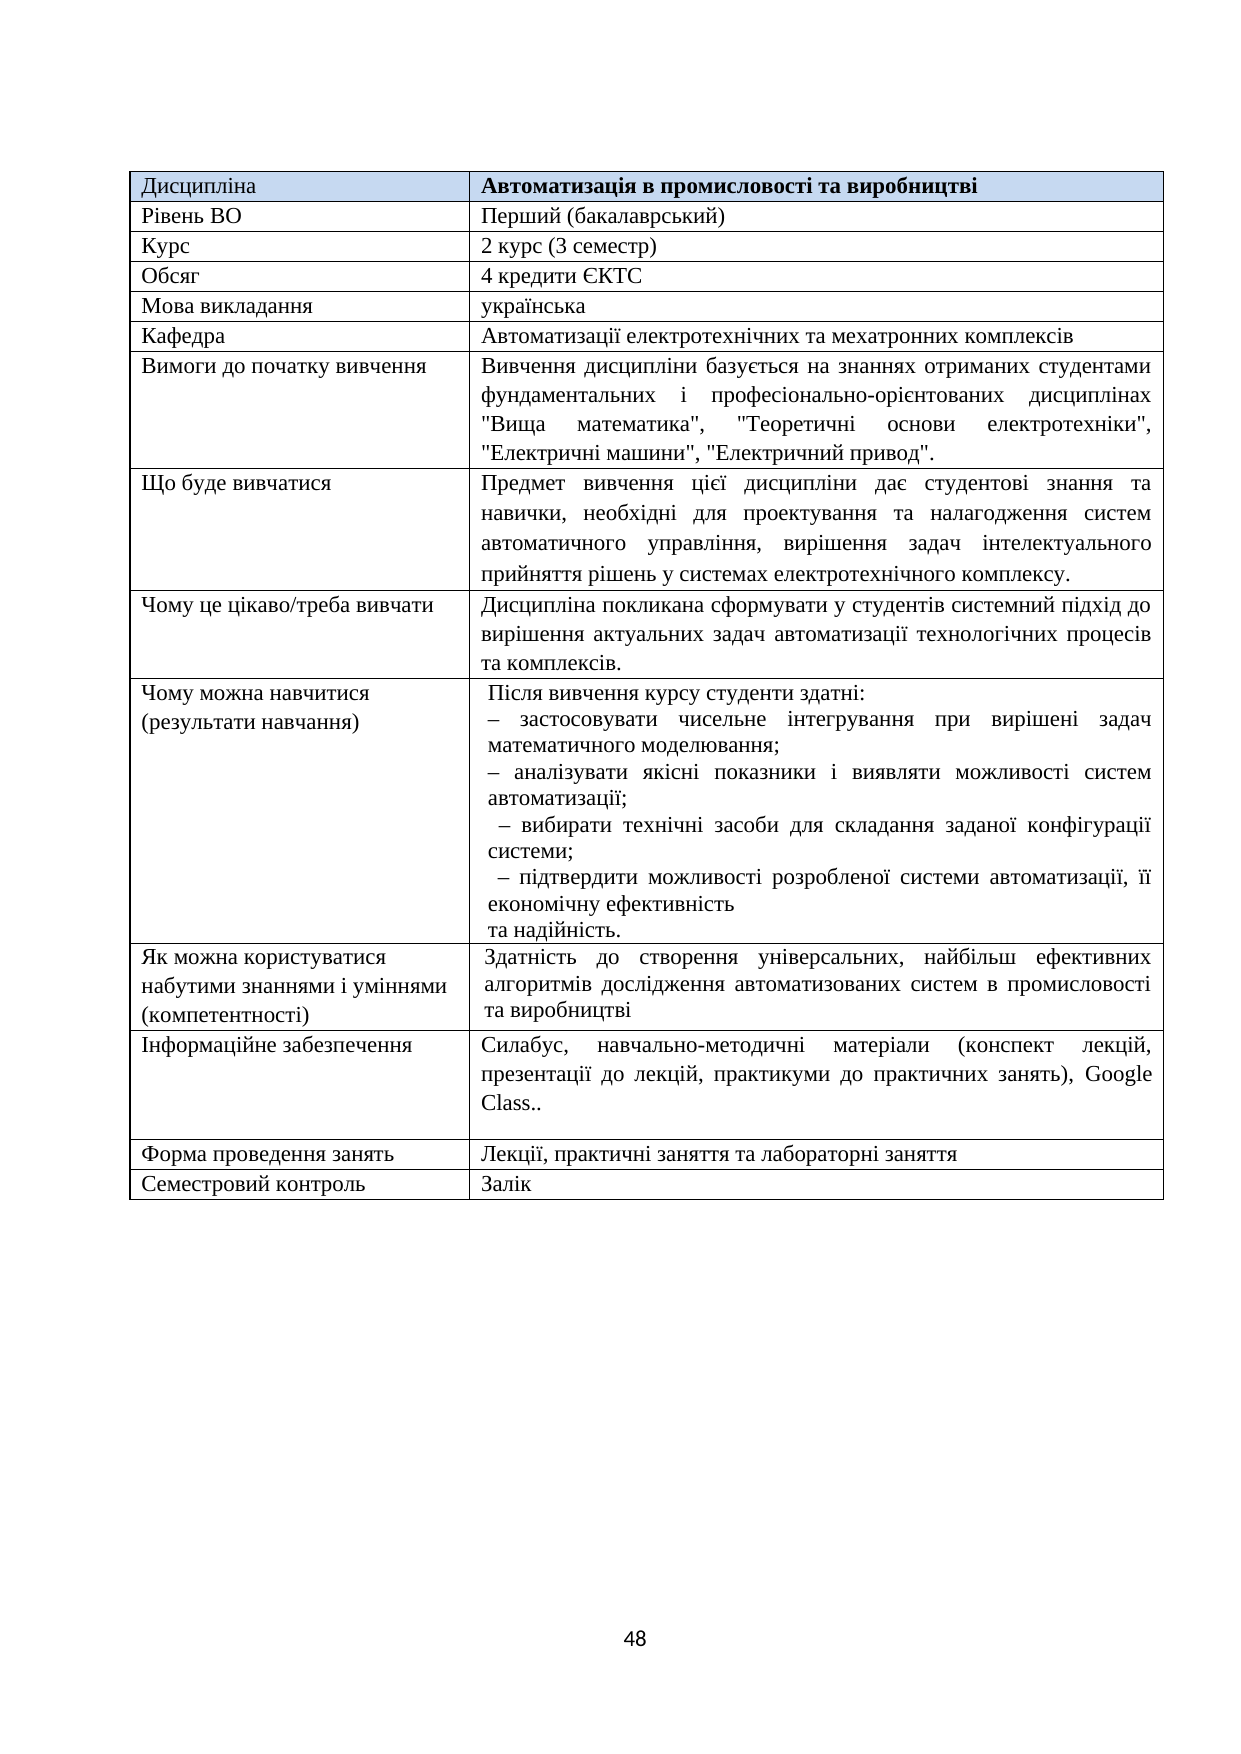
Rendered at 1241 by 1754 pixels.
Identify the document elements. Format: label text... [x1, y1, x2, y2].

table_cell Що буде вивчатися [131, 469, 469, 590]
table_cell Залік [470, 1170, 1163, 1199]
table_cell Вивчення дисципліни базується на знаннях отриманих студентами фундаментальних і професіонально-орієнтованих дисциплінах "Вища математика", "Теоретичні основи електротехніки", "Електричні машини", "Електричний привод". [470, 352, 1163, 468]
table_cell Перший (бакалаврський) [470, 202, 1163, 231]
table_cell 2 курс (3 семестр) [470, 232, 1163, 261]
table_cell Чому можна навчитися (результати навчання) [131, 679, 469, 942]
table_cell Вимоги до початку вивчення [131, 352, 469, 468]
table_header Автоматизація в промисловості та виробництві [470, 172, 1163, 201]
table_cell українська [470, 292, 1163, 321]
table_cell Форма проведення занять [131, 1140, 469, 1169]
table_cell Лекції, практичні заняття та лабораторні заняття [470, 1140, 1163, 1169]
table_cell Як можна користуватися набутими знаннями і уміннями (компетентності) [131, 944, 469, 1030]
table_cell Курс [131, 232, 469, 261]
table_cell Силабус, навчально-методичні матеріали (конспект лекцій, презентації до лекцій, практикуми до практичних занять), Google Class.. [470, 1031, 1163, 1139]
table_header Дисципліна [131, 172, 469, 201]
table_cell Інформаційне забезпечення [131, 1031, 469, 1139]
table_cell 4 кредити ЄКТС [470, 262, 1163, 291]
table_cell Здатність до створення універсальних, найбільш ефективних алгоритмів дослідження автоматизованих систем в промисловості та виробництві [470, 944, 1163, 1030]
table_cell Кафедра [131, 322, 469, 351]
table_cell Після вивчення курсу студенти здатні: – застосовувати чисельне інтегрування при вирішені задач математичного моделювання; – аналізувати якісні показники і виявляти можливості систем автоматизації; – вибирати технічні засоби для складання заданої конфігурації системи; – підтвердити можливості розробленої системи автоматизації, її економічну ефективність та надійність. [470, 679, 1163, 942]
table_cell Дисципліна покликана сформувати у студентів системний підхід до вирішення актуальних задач автоматизації технологічних процесів та комплексів. [470, 591, 1163, 678]
table_cell Предмет вивчення цієї дисципліни дає студентові знання та навички, необхідні для проектування та налагодження систем автоматичного управління, вирішення задач інтелектуального прийняття рішень у системах електротехнічного комплексу. [470, 469, 1163, 590]
table_cell Чому це цікаво/треба вивчати [131, 591, 469, 678]
table_cell Рівень ВО [131, 202, 469, 231]
table_cell Семестровий контроль [131, 1170, 469, 1199]
table_cell Обсяг [131, 262, 469, 291]
table_cell Мова викладання [131, 292, 469, 321]
table_cell Автоматизації електротехнічних та мехатронних комплексів [470, 322, 1163, 351]
